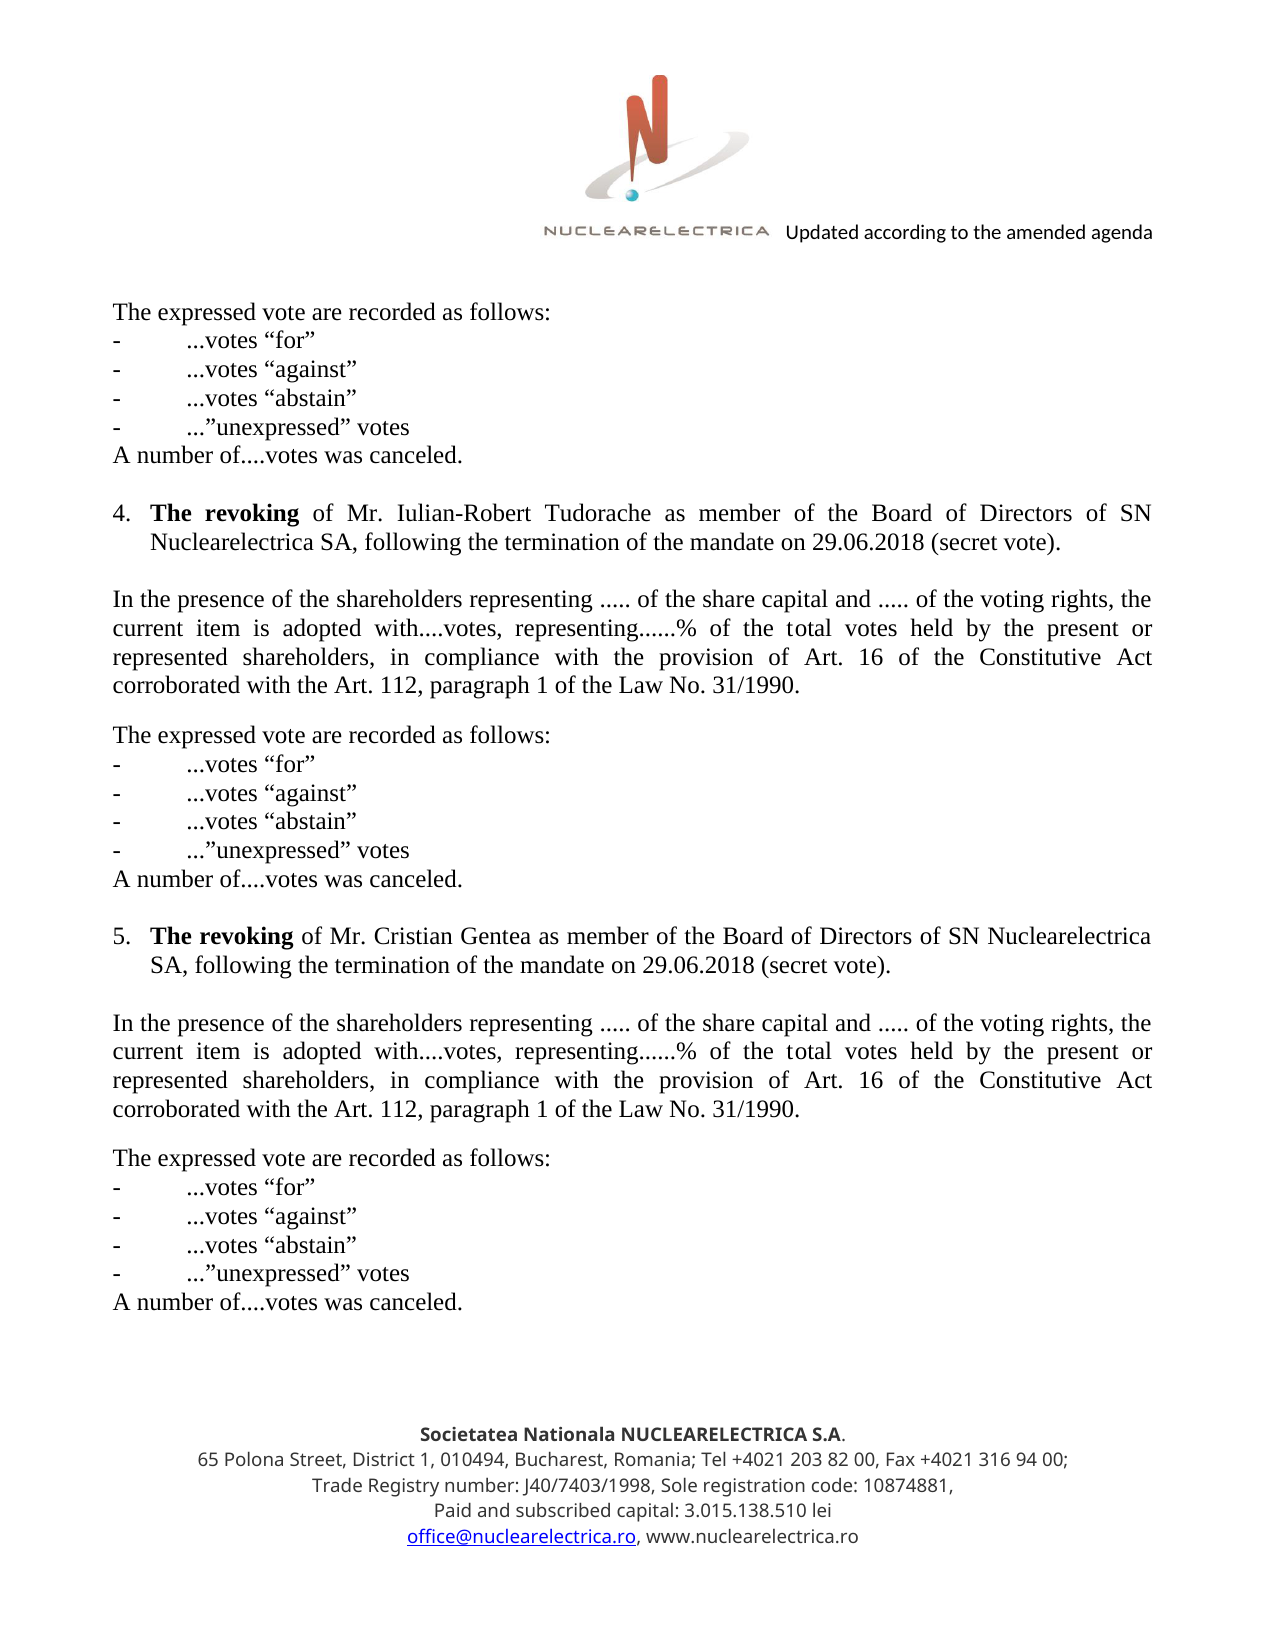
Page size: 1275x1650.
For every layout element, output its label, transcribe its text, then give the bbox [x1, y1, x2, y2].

list ...votes “against” [112, 354, 1153, 383]
list ...votes “abstain” [112, 383, 1153, 412]
list The expressed vote are recorded as follows: [112, 297, 1153, 326]
list ...votes “against” [112, 778, 1153, 806]
list The revoking of Mr. Cristian Gentea as member of the Board of Directors of SN Nuclearelectrica SA, following the termination of the mandate on 29.06.2018 (secret vote). [112, 921, 1153, 979]
list A number of....votes was canceled. [112, 1287, 1153, 1316]
list ...votes “abstain” [112, 1230, 1153, 1258]
list A number of....votes was canceled. [112, 441, 1153, 469]
list ...”unexpressed” votes [112, 1258, 1153, 1287]
text In the presence of the shareholders representing ..... of the share capital and ..... of the voting rights, the current item is adopted with....votes, representing......% of the total votes held by the present or represented shareholders, in compliance with the provision of Art. 16 of the Constitutive Act corroborated with the Art. 112, paragraph 1 of the Law No. 31/1990. [112, 584, 1153, 699]
list The revoking of Mr. Iulian-Robert Tudorache as member of the Board of Directors of SN Nuclearelectrica SA, following the termination of the mandate on 29.06.2018 (secret vote). [112, 498, 1153, 556]
list ...votes “abstain” [112, 806, 1153, 835]
list A number of....votes was canceled. [112, 864, 1153, 893]
list ...votes “against” [112, 1201, 1153, 1230]
list ...”unexpressed” votes [112, 835, 1153, 864]
list ...votes “for” [112, 749, 1153, 778]
list The expressed vote are recorded as follows: [112, 720, 1153, 749]
text In the presence of the shareholders representing ..... of the share capital and ..... of the voting rights, the current item is adopted with....votes, representing......% of the total votes held by the present or represented shareholders, in compliance with the provision of Art. 16 of the Constitutive Act corroborated with the Art. 112, paragraph 1 of the Law No. 31/1990. [112, 1008, 1153, 1123]
list ...”unexpressed” votes [112, 412, 1153, 441]
list ...votes “for” [112, 326, 1153, 354]
list The expressed vote are recorded as follows: [112, 1143, 1153, 1172]
list ...votes “for” [112, 1172, 1153, 1201]
